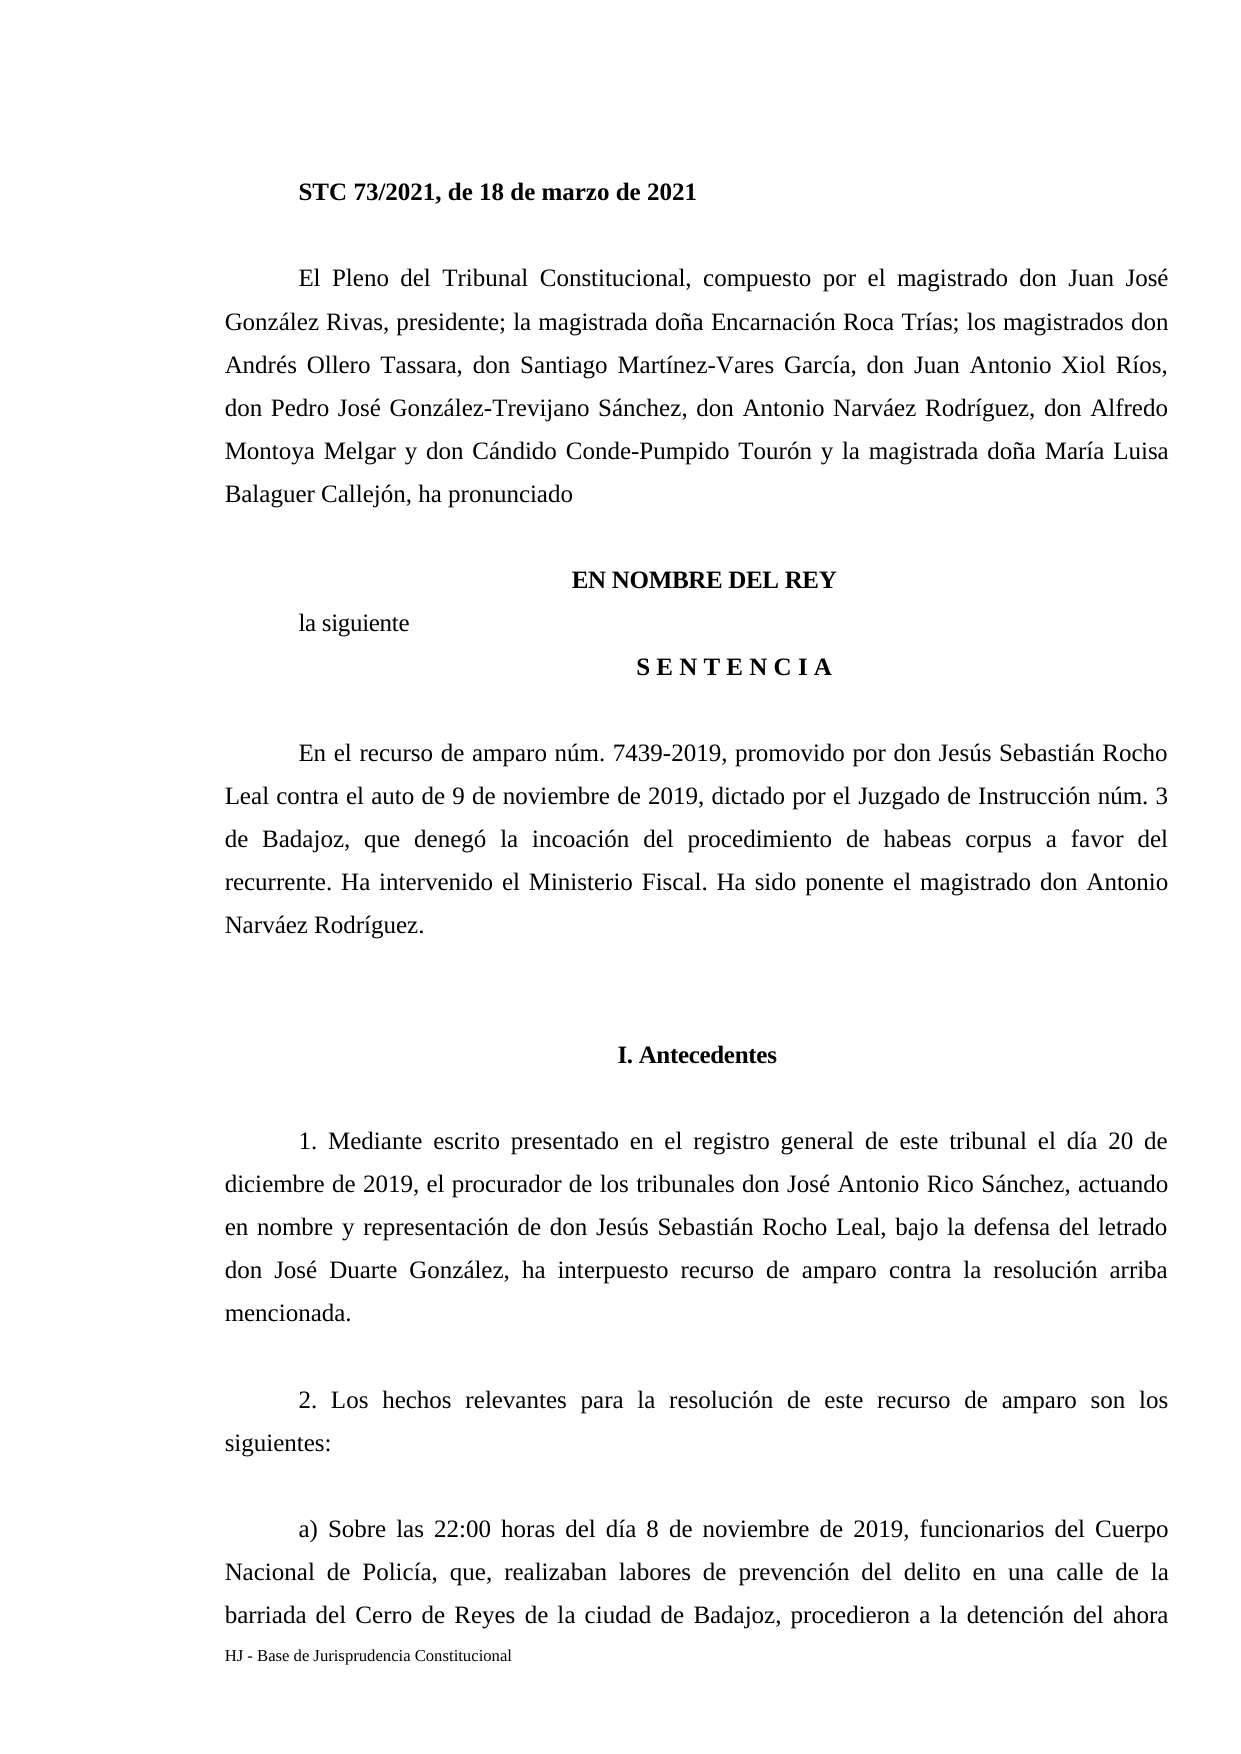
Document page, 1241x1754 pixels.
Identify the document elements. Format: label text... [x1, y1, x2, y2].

text 1. Mediante escrito presentado en el registro general de este tribunal el día 20 de diciembre de 2019, el procurador de los tribunales don José Antonio Rico Sánchez, actuando en nombre y representación de don Jesús Sebastián Rocho Leal, bajo la defensa del letrado don José Duarte González, ha interpuesto recurso de amparo contra la resolución arriba mencionada. [224, 1126, 1169, 1327]
text I. Antecedentes [224, 1040, 1169, 1068]
text El Pleno del Tribunal Constitucional, compuesto por el magistrado don Juan José González Rivas, presidente; la magistrada doña Encarnación Roca Trías; los magistrados don Andrés Ollero Tassara, don Santiago Martínez-Vares García, don Juan Antonio Xiol Ríos, don Pedro José González-Trevijano Sánchez, don Antonio Narváez Rodríguez, don Alfredo Montoya Melgar y don Cándido Conde-Pumpido Tourón y la magistrada doña María Luisa Balaguer Callejón, ha pronunciado [224, 263, 1169, 508]
text la siguiente [224, 608, 1110, 637]
text STC 73/2021, de 18 de marzo de 2021 [224, 177, 1169, 206]
text En el recurso de amparo núm. 7439-2019, promovido por don Jesús Sebastián Rocho Leal contra el auto de 9 de noviembre de 2019, dictado por el Juzgado de Instrucción núm. 3 de Badajoz, que denegó la incoación del procedimiento de habeas corpus a favor del recurrente. Ha intervenido el Ministerio Fiscal. Ha sido ponente el magistrado don Antonio Narváez Rodríguez. [224, 738, 1169, 939]
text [224, 1514, 1169, 1629]
text S E N T E N C I A [224, 652, 1169, 680]
text 2. Los hechos relevantes para la resolución de este recurso de amparo son los siguientes: [224, 1385, 1169, 1457]
text EN NOMBRE DEL REY [224, 565, 1110, 594]
